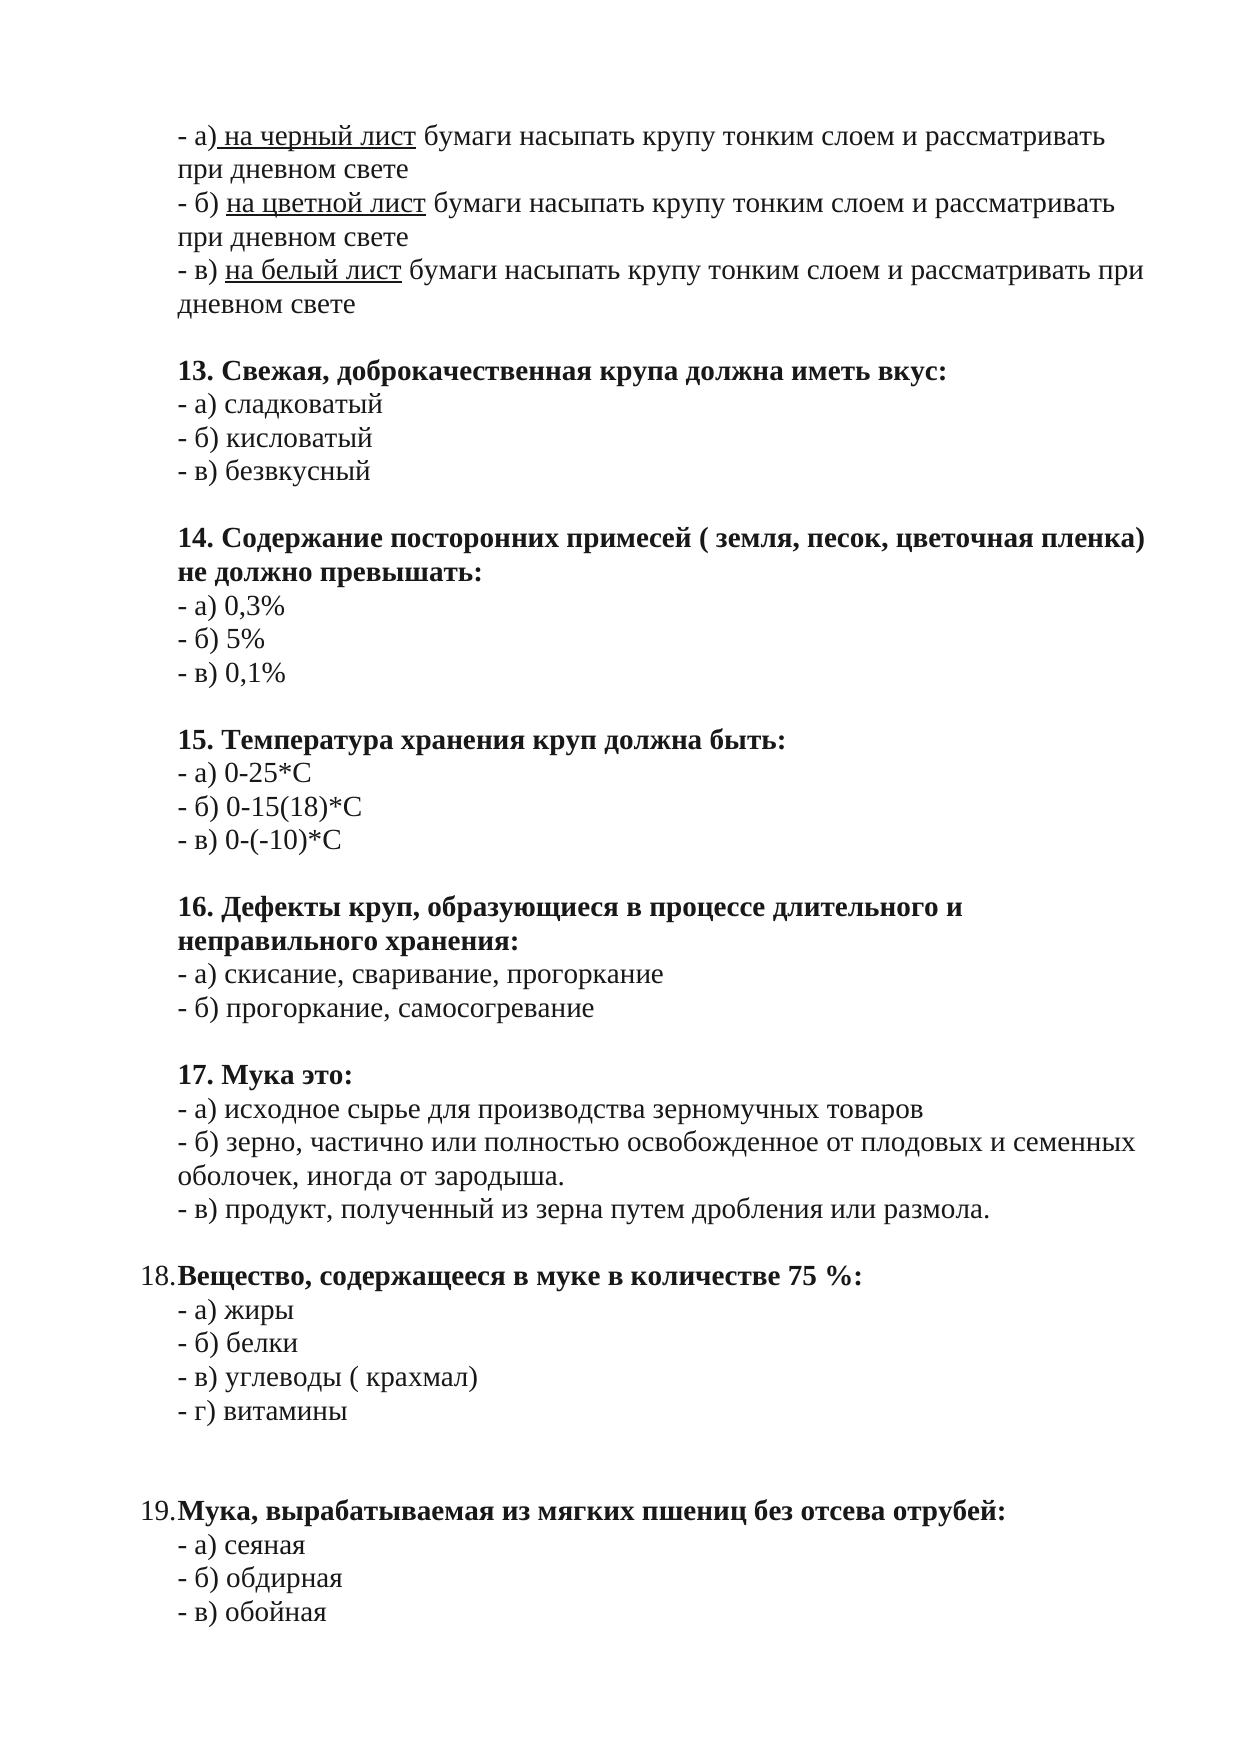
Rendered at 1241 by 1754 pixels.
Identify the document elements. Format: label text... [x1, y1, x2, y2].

text - в) продукт, полученный из зерна путем дробления или размола. [177, 1191, 1152, 1225]
text - в) углеводы ( крахмал) [177, 1359, 1152, 1393]
text - в) на белый лист бумаги насыпать крупу тонким слоем и рассматривать при дневном свете [177, 252, 1152, 319]
text - а) сеяная [177, 1527, 1152, 1560]
text 17. Мука это: [177, 1057, 1152, 1091]
list Вещество, содержащееся в муке в количестве 75 %: [140, 1258, 1152, 1292]
text - а) жиры [177, 1292, 1152, 1326]
text - в) 0,1% [177, 655, 1152, 688]
text - а) на черный лист бумаги насыпать крупу тонким слоем и рассматривать при дневном свете [177, 118, 1152, 185]
text - в) обойная [177, 1594, 1152, 1627]
text 14. Содержание посторонних примесей ( земля, песок, цветочная пленка) не должно превышать: [177, 521, 1152, 588]
text - б) прогоркание, самосогревание [177, 990, 1152, 1024]
text - г) витамины [177, 1393, 1152, 1426]
text - б) на цветной лист бумаги насыпать крупу тонким слоем и рассматривать при дневном свете [177, 185, 1152, 252]
text 15. Температура хранения круп должна быть: [177, 722, 1152, 755]
text - а) 0,3% [177, 588, 1152, 621]
text - в) безвкусный [177, 453, 1152, 487]
text - б) обдирная [177, 1560, 1152, 1594]
text - б) кисловатый [177, 420, 1152, 453]
text - б) 0-15(18)*С [177, 789, 1152, 822]
text 13. Свежая, доброкачественная крупа должна иметь вкус: [177, 353, 1152, 386]
text - а) 0-25*С [177, 755, 1152, 789]
text - а) исходное сырье для производства зерномучных товаров [177, 1091, 1152, 1124]
text - в) 0-(-10)*С [177, 822, 1152, 856]
text 16. Дефекты круп, образующиеся в процессе длительного и неправильного хранения: [177, 889, 1152, 957]
text - б) 5% [177, 621, 1152, 655]
text - б) белки [177, 1326, 1152, 1359]
list Мука, вырабатываемая из мягких пшениц без отсева отрубей: [140, 1493, 1152, 1527]
text - б) зерно, частично или полностью освобожденное от плодовых и семенных оболочек, иногда от зародыша. [177, 1124, 1152, 1191]
text - а) скисание, сваривание, прогоркание [177, 957, 1152, 990]
text - а) сладковатый [177, 386, 1152, 420]
